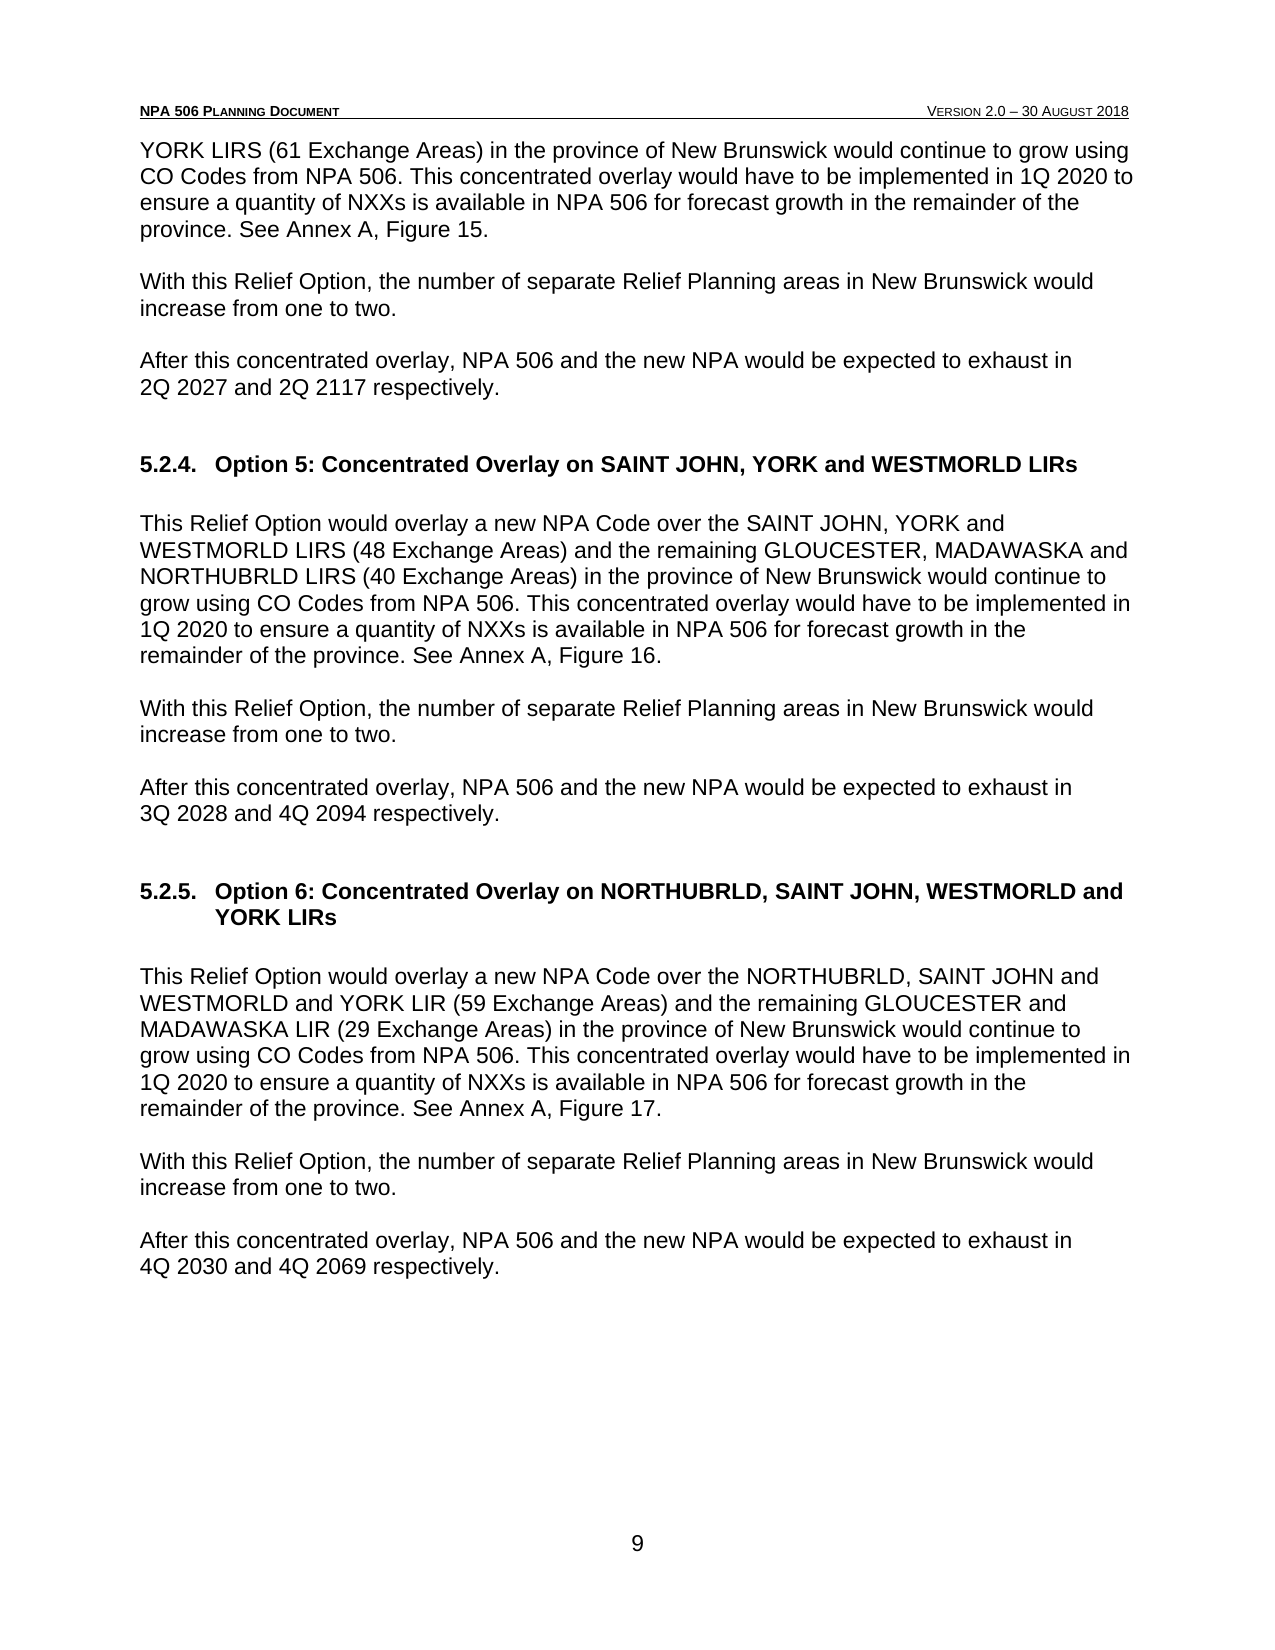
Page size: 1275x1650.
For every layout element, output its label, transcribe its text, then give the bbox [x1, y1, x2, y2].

text After this concentrated overlay, NPA 506 and the new NPA would be expected to exhaust in 3Q 2028 and 4Q 2094 respectively. [139, 774, 1135, 827]
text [139, 137, 1135, 242]
subtitle Option 6: Concentrated Overlay on NORTHUBRLD, SAINT JOHN, WESTMORLD and YORK LIRs [139, 878, 1135, 931]
text 2Q 2027 and 2Q 2117 respectively. [139, 374, 1135, 400]
text With this Relief Option, the number of separate Relief Planning areas in New Brunswick would increase from one to two. [139, 268, 1135, 321]
text With this Relief Option, the number of separate Relief Planning areas in New Brunswick would increase from one to two. [139, 1148, 1135, 1201]
subtitle Option 5: Concentrated Overlay on SAINT JOHN, YORK and WESTMORLD LIRs [139, 451, 1135, 478]
text With this Relief Option, the number of separate Relief Planning areas in New Brunswick would increase from one to two. [139, 695, 1135, 748]
text After this concentrated overlay, NPA 506 and the new NPA would be expected to exhaust in 4Q 2030 and 4Q 2069 respectively. [139, 1227, 1135, 1279]
text After this concentrated overlay, NPA 506 and the new NPA would be expected to exhaust in [139, 347, 1135, 374]
